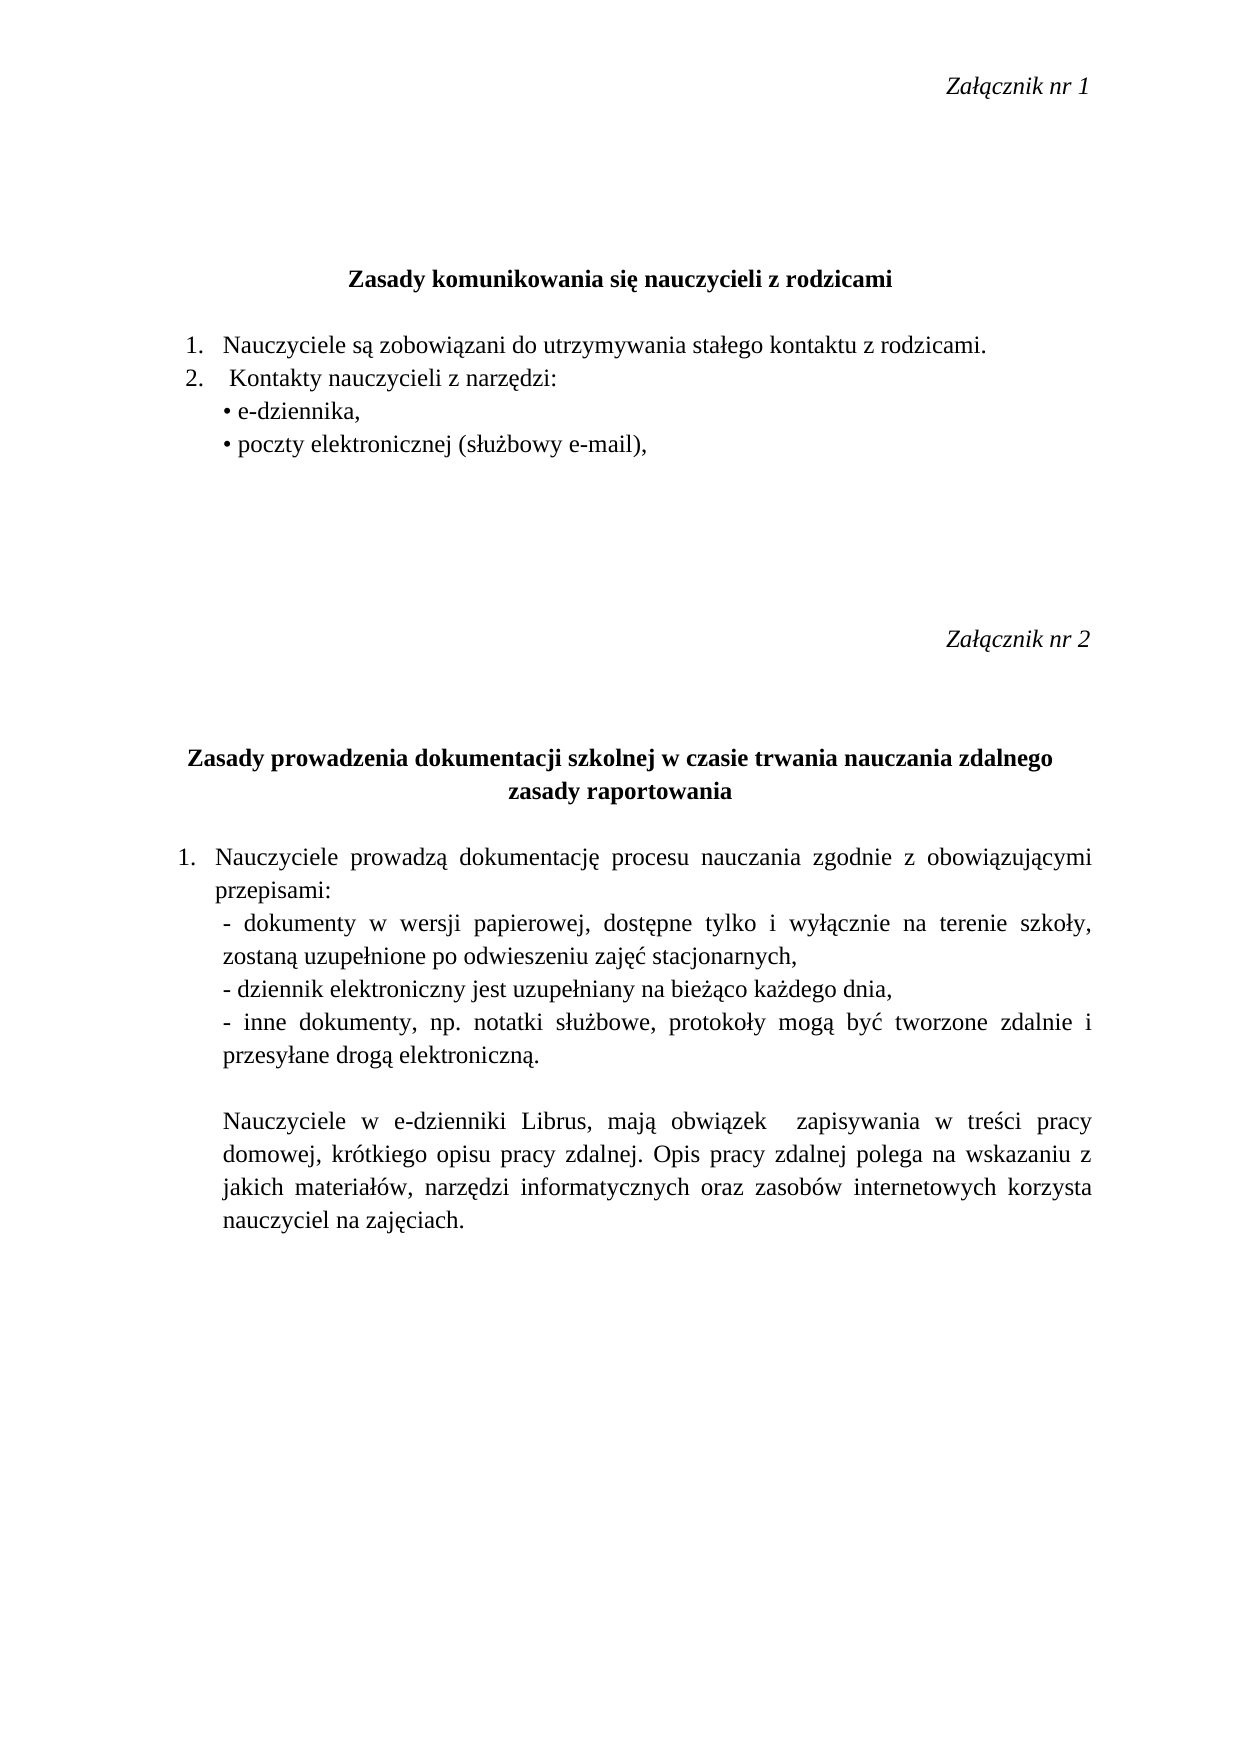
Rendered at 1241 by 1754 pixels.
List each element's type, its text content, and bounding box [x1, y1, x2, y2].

text Załącznik nr 1 [148, 71, 1093, 132]
list Kontakty nauczycieli z narzędzi: [185, 363, 1093, 392]
text Załącznik nr 2 [148, 624, 1093, 685]
list • poczty elektronicznej (służbowy e-mail), [223, 429, 1093, 458]
list Nauczyciele są zobowiązani do utrzymywania stałego kontaktu z rodzicami. [185, 330, 1093, 359]
list - dziennik elektroniczny jest uzupełniany na bieżąco każdego dnia, [223, 974, 1093, 1003]
list Nauczyciele w e-dzienniki Librus, mają obwiązek zapisywania w treści pracy domowej, krótkiego opisu pracy zdalnej. Opis pracy zdalnej polega na wskazaniu z jakich materiałów, narzędzi informatycznych oraz zasobów internetowych korzysta nauczyciel na zajęciach. [223, 1073, 1093, 1234]
list • e-dziennika, [223, 396, 1093, 425]
list Nauczyciele prowadzą dokumentację procesu nauczania zgodnie z obowiązującymi przepisami: [177, 842, 1093, 904]
text Zasady komunikowania się nauczycieli z rodzicami [148, 264, 1093, 293]
list - inne dokumenty, np. notatki służbowe, protokoły mogą być tworzone zdalnie i przesyłane drogą elektroniczną. [223, 1007, 1093, 1069]
text Zasady prowadzenia dokumentacji szkolnej w czasie trwania nauczania zdalnego zasady raportowania [148, 743, 1093, 805]
list - dokumenty w wersji papierowej, dostępne tylko i wyłącznie na terenie szkoły, zostaną uzupełnione po odwieszeniu zajęć stacjonarnych, [223, 908, 1093, 970]
